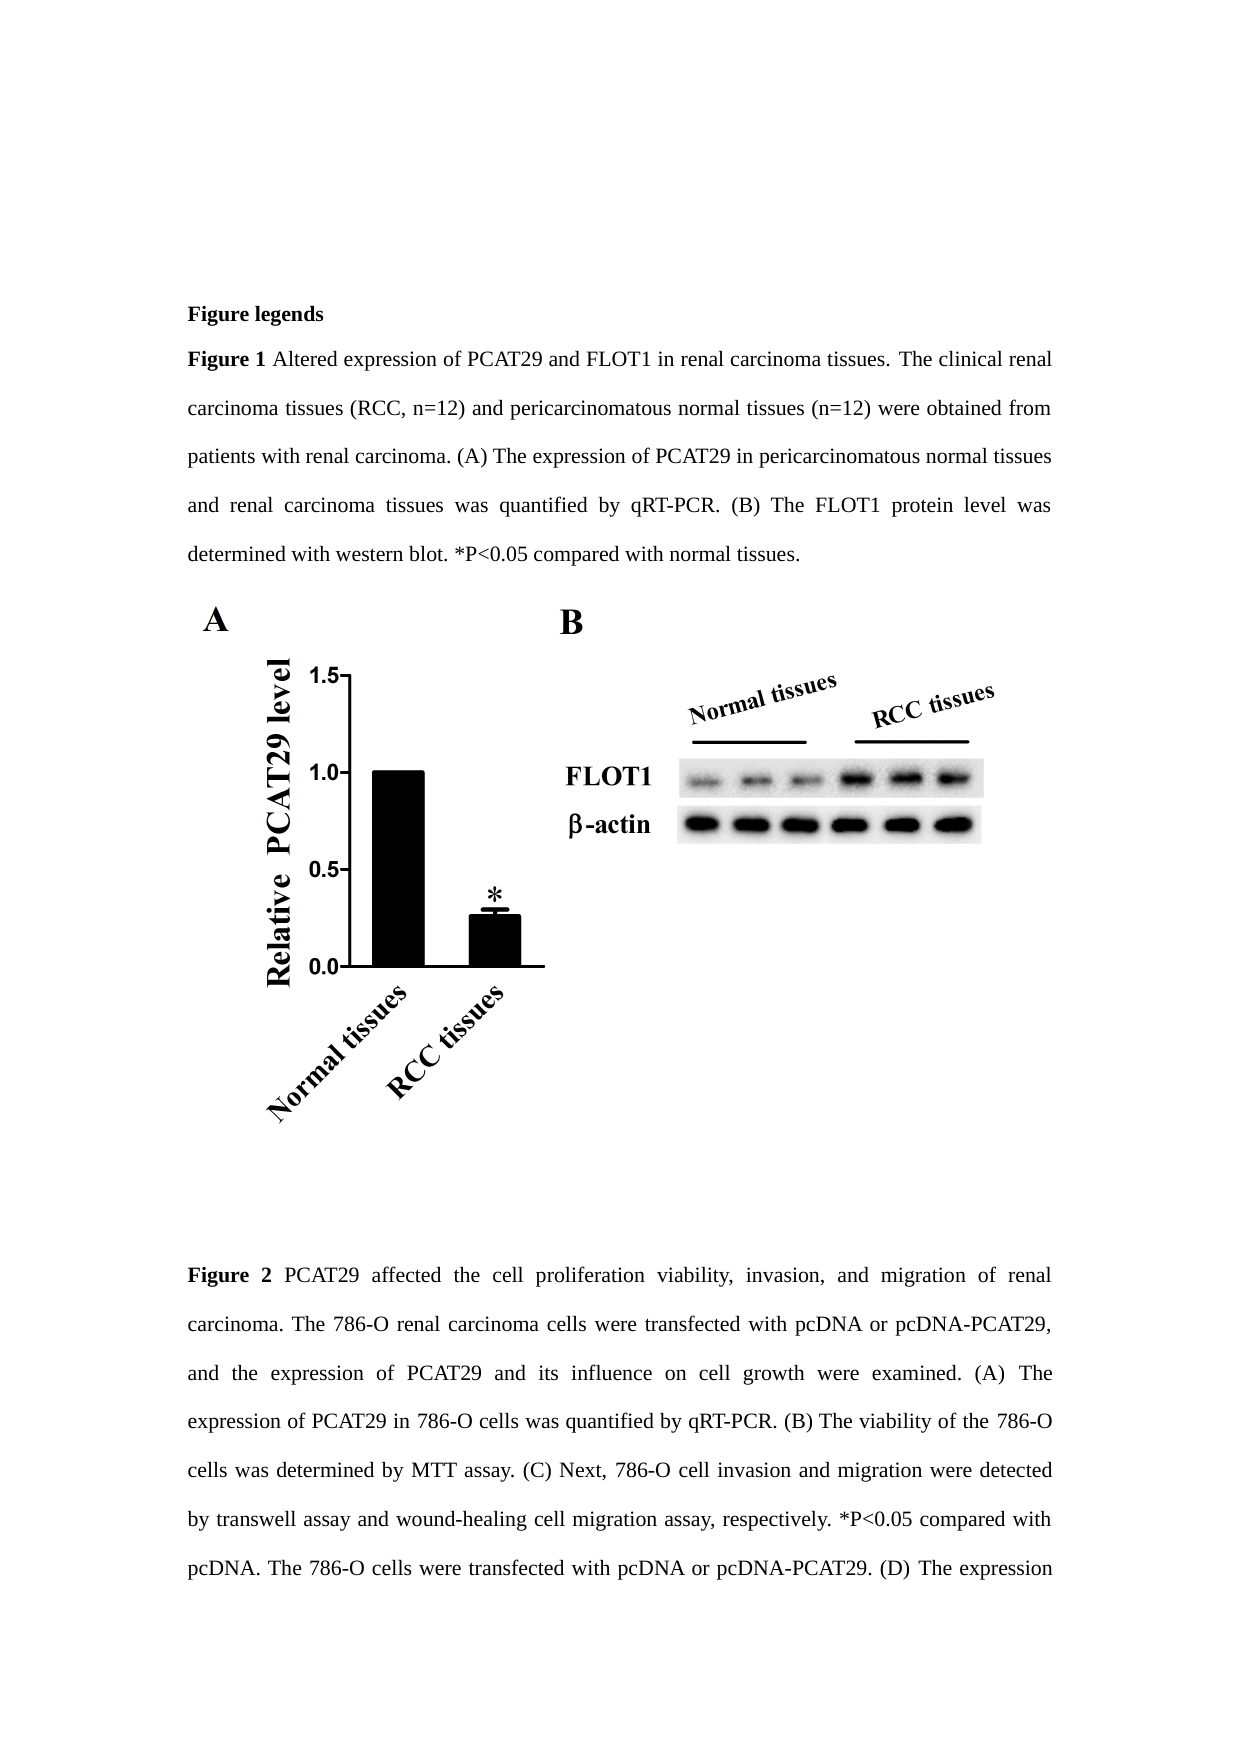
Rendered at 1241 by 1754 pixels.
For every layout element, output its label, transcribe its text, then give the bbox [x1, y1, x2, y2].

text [187, 1258, 1053, 1583]
text Figure 1 Altered expression of PCAT29 and FLOT1 in renal carcinoma tissues. The clinical renal carcinoma tissues (RCC, n=12) and pericarcinomatous normal tissues (n=12) were obtained from patients with renal carcinoma. (A) The expression of PCAT29 in pericarcinomatous normal tissues and renal carcinoma tissues was quantified by qRT-PCR. (B) The FLOT1 protein level was determined with western blot. *P<0.05 compared with normal tissues. [187, 342, 1053, 570]
text Figure legends [187, 297, 1053, 330]
